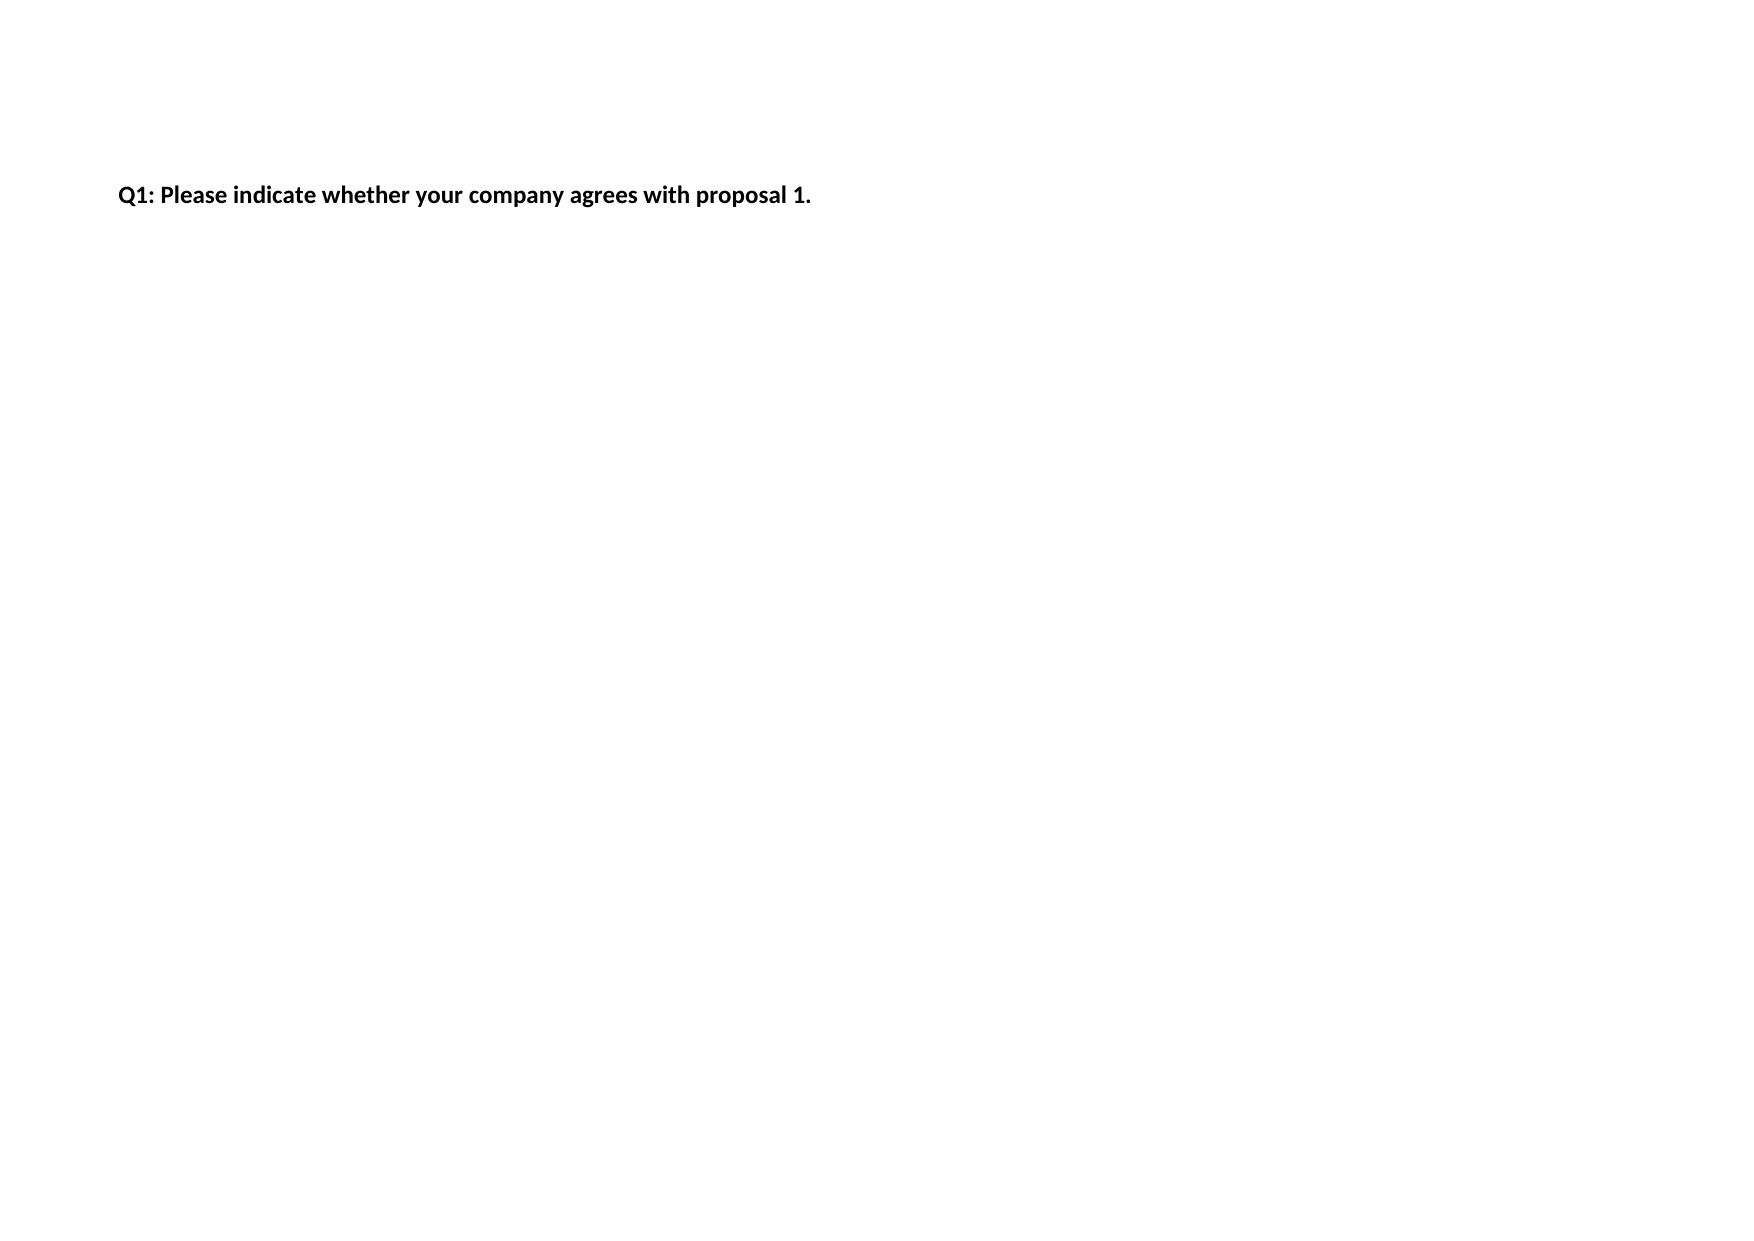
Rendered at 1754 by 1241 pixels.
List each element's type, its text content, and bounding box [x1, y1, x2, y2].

text Q1: Please indicate whether your company agrees with proposal 1. [118, 179, 1606, 209]
